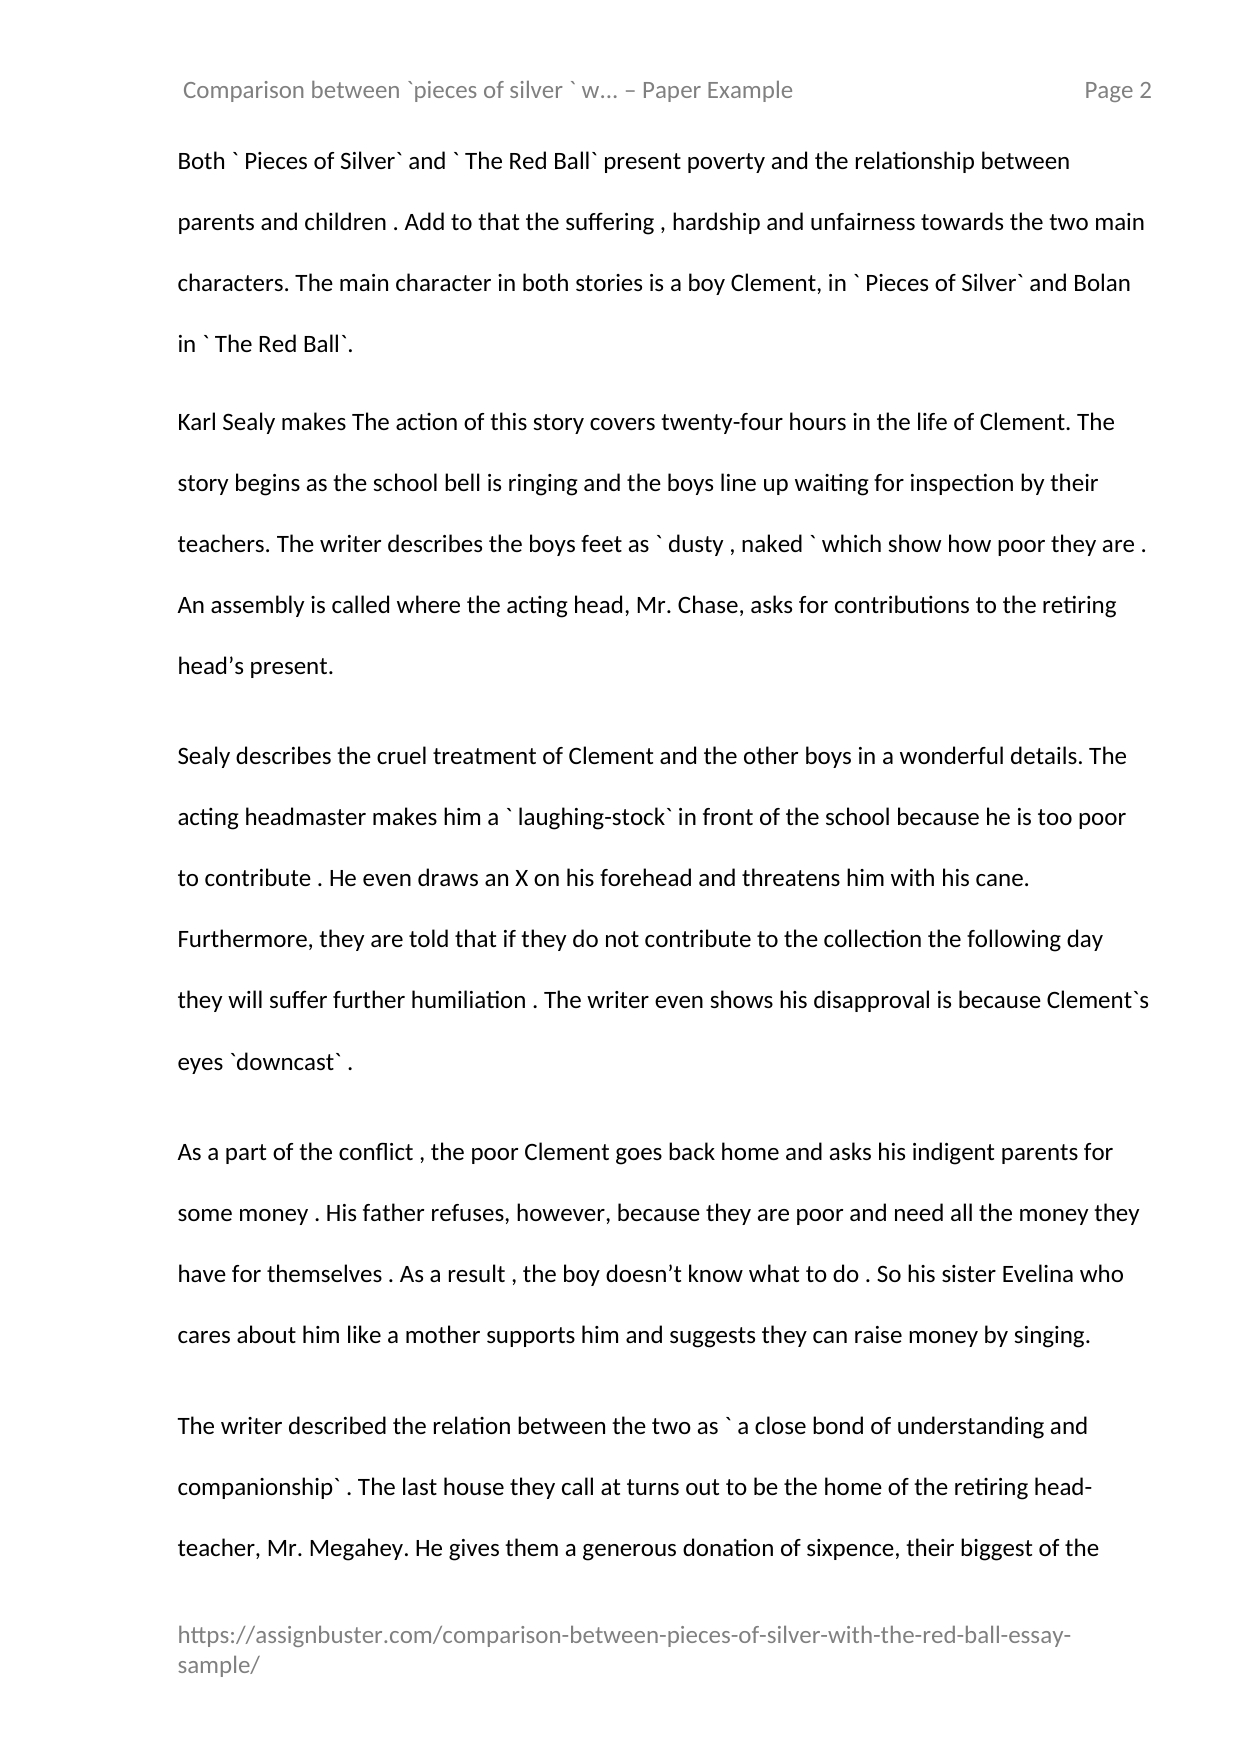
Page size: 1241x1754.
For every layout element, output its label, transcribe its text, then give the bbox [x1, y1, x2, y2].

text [177, 1410, 1152, 1562]
text Sealy describes the cruel treatment of Clement and the other boys in a wonderful details. The acting headmaster makes him a ` laughing-stock` in front of the school because he is too poor to contribute . He even draws an X on his forehead and threatens him with his cane. Furthermore, they are told that if they do not contribute to the collection the following day they will suffer further humiliation . The writer even shows his disapproval is because Clement`s eyes `downcast` . [177, 741, 1152, 1076]
text Both ` Pieces of Silver` and ` The Red Ball` present poverty and the relationship between parents and children . Add to that the suffering , hardship and unfairness towards the two main characters. The main character in both stories is a boy Clement, in ` Pieces of Silver` and Bolan in ` The Red Ball`. [177, 145, 1152, 359]
text Karl Sealy makes The action of this story covers twenty-four hours in the life of Clement. The story begins as the school bell is ringing and the boys line up waiting for inspection by their teachers. The writer describes the boys feet as ` dusty , naked ` which show how poor they are . An assembly is called where the acting head, Mr. Chase, asks for contributions to the retiring head’s present. [177, 406, 1152, 681]
text As a part of the conflict , the poor Clement goes back home and asks his indigent parents for some money . His father refuses, however, because they are poor and need all the money they have for themselves . As a result , the boy doesn’t know what to do . So his sister Evelina who cares about him like a mother supports him and suggests they can raise money by singing. [177, 1136, 1152, 1350]
